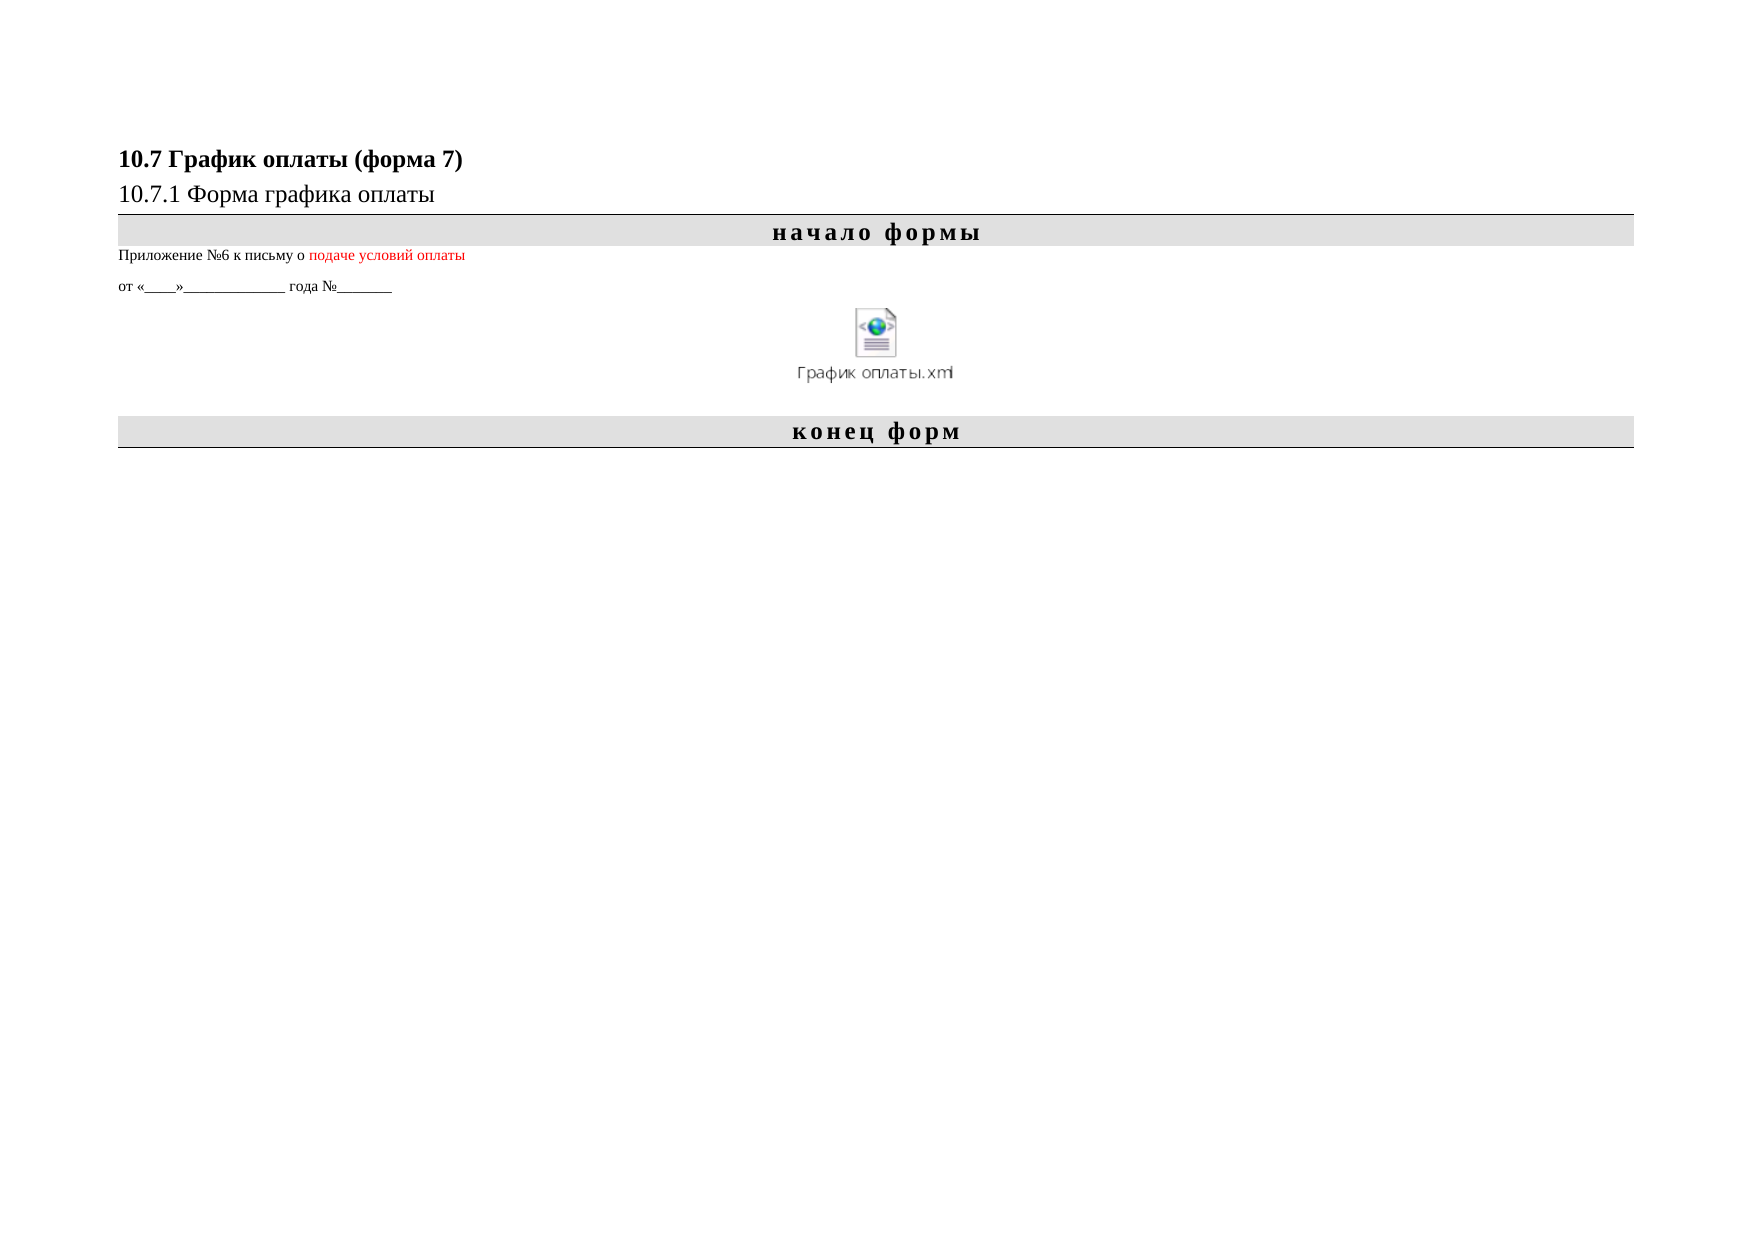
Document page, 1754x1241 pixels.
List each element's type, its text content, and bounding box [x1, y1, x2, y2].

text Приложение №6 к письму о подаче условий оплаты от «____»_____________ года №_______ [118, 246, 1636, 308]
text 10.7.1 Форма графика оплаты [118, 179, 1636, 208]
text конец форм [118, 416, 1634, 447]
text начало формы [118, 215, 1634, 246]
text 10.7 График оплаты (форма 7) [118, 144, 1636, 173]
